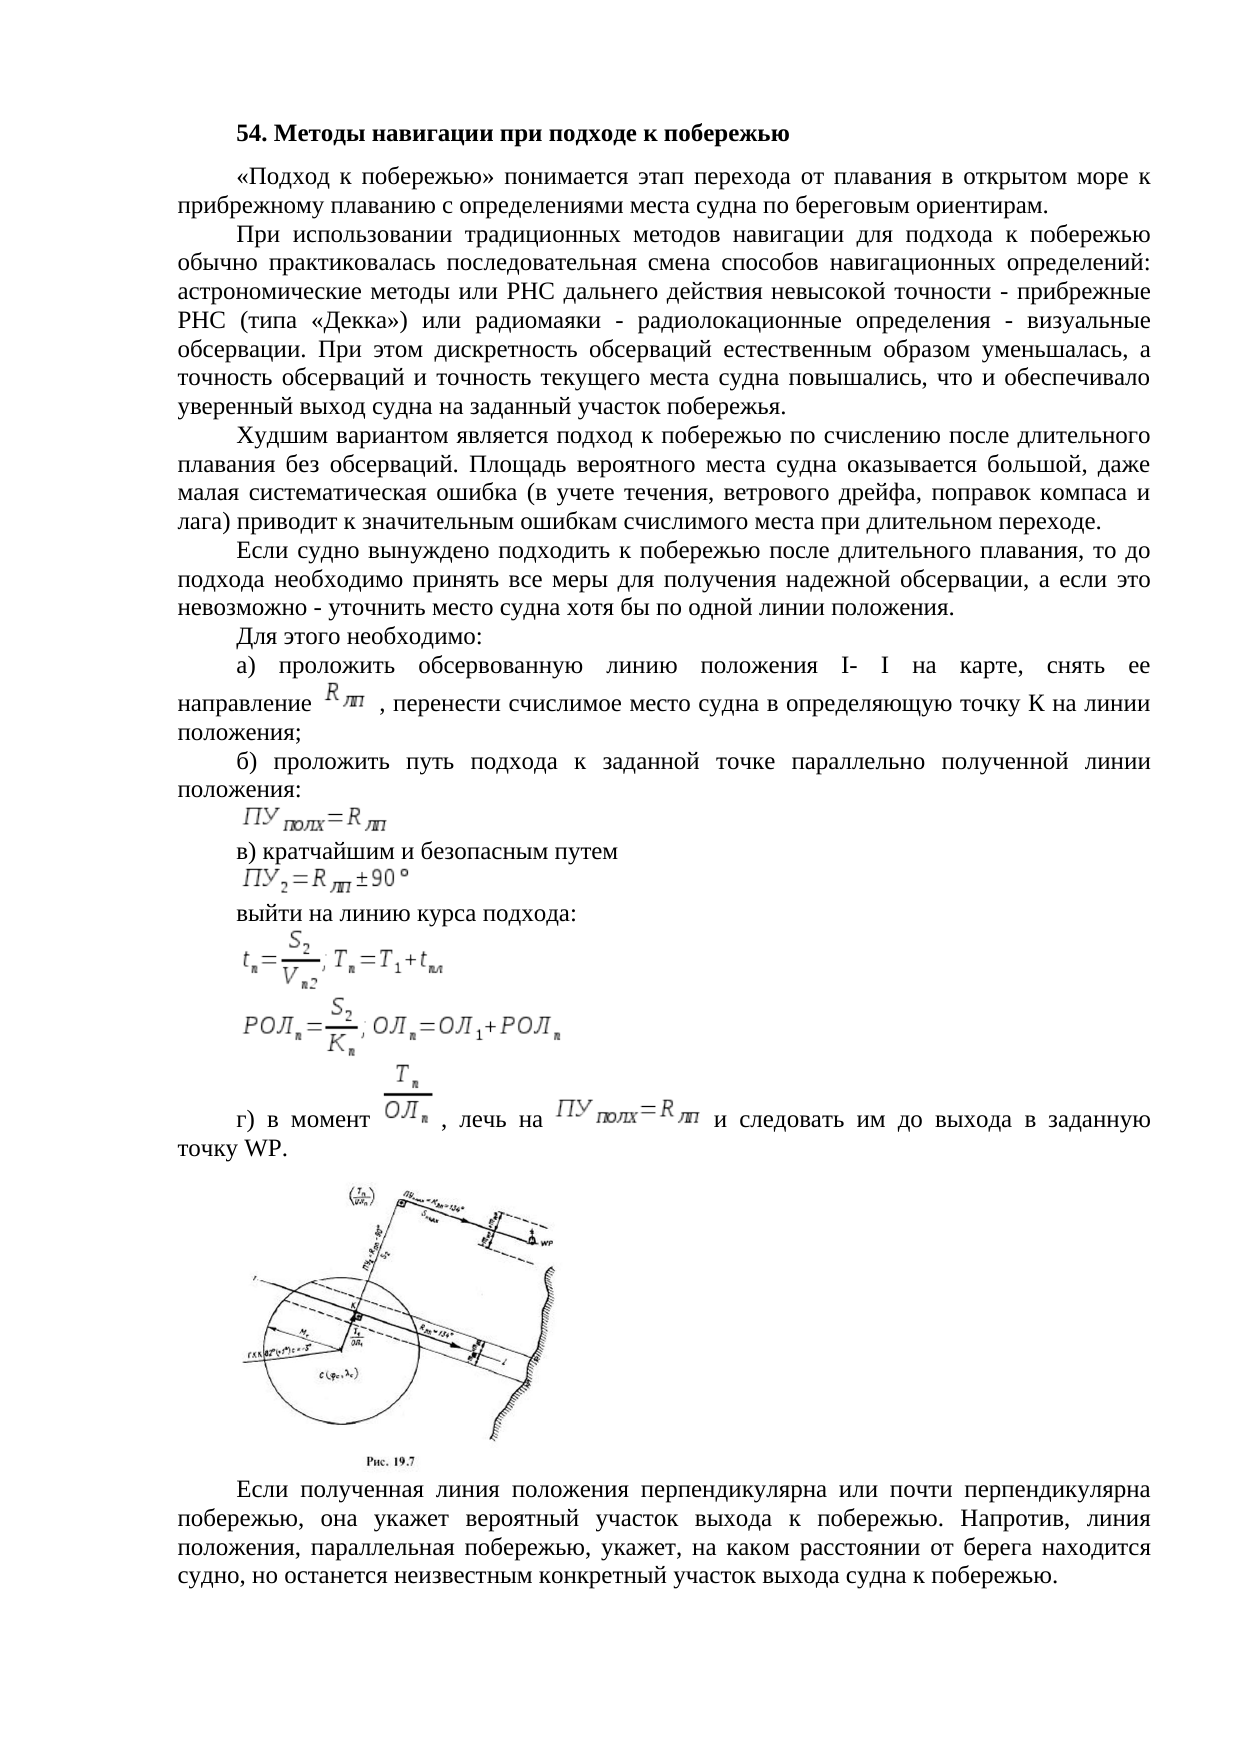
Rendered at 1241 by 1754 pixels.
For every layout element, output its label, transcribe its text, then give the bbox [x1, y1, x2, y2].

text Если судно вынуждено подходить к побережью после длительного плавания, то до подхода необходимо принять все меры для получения надежной обсервации, а если это невозможно - уточнить место судна хотя бы по одной линии положения. [177, 535, 1152, 621]
picture [318, 678, 373, 712]
picture [236, 1162, 570, 1475]
text При использовании традиционных методов навигации для подхода к побережью обычно практиковалась последовательная смена способов навигационных определений: астрономические методы или РНС дальнего действия невысокой точности - прибрежные РНС (типа «Декка») или радиомаяки - радиолокационные определения - визуальные обсервации. При этом дискретность обсерваций естественным образом уменьшалась, а точность обсерваций и точность текущего места судна повышались, что и обеспечивало уверенный выход судна на заданный участок побережья. [177, 219, 1152, 420]
text а) проложить обсервованную линию положения I- I на карте, снять ее направление , перенести счислимое место судна в определяющую точку К на линии положения; [177, 650, 1152, 746]
text Для этого необходимо: [177, 621, 1152, 650]
picture [549, 1095, 708, 1128]
text б) проложить путь подхода к заданной точке параллельно полученной линии положения: [177, 746, 1152, 803]
text в) кратчайшим и безопасным путем [177, 836, 1152, 865]
text Худшим вариантом является подход к побережью по счислению после длительного плавания без обсерваций. Площадь вероятного места судна оказывается большой, даже малая систематическая ошибка (в учете течения, ветрового дрейфа, поправок компаса и лага) приводит к значительным ошибкам счислимого места при длительном переходе. [177, 420, 1152, 535]
picture [236, 926, 569, 1128]
text г) в момент , лечь на и следовать им до выхода в заданную точку WP. [177, 1061, 1152, 1162]
text выйти на линию курса подхода: [177, 898, 1152, 926]
text 54. Методы навигации при подходе к побережью [177, 118, 1152, 147]
text «Подход к побережью» понимается этап перехода от плавания в открытом море к прибрежному плаванию с определениями места судна по береговым ориентирам. [177, 161, 1152, 219]
picture [236, 803, 394, 836]
picture [236, 864, 418, 898]
text Если полученная линия положения перпендикулярна или почти перпендикулярна побережью, она укажет вероятный участок выхода к побережью. Напротив, линия положения, параллельная побережью, укажет, на каком расстоянии от берега находится судно, но останется неизвестным конкретный участок выхода судна к побережью. [177, 1474, 1152, 1589]
